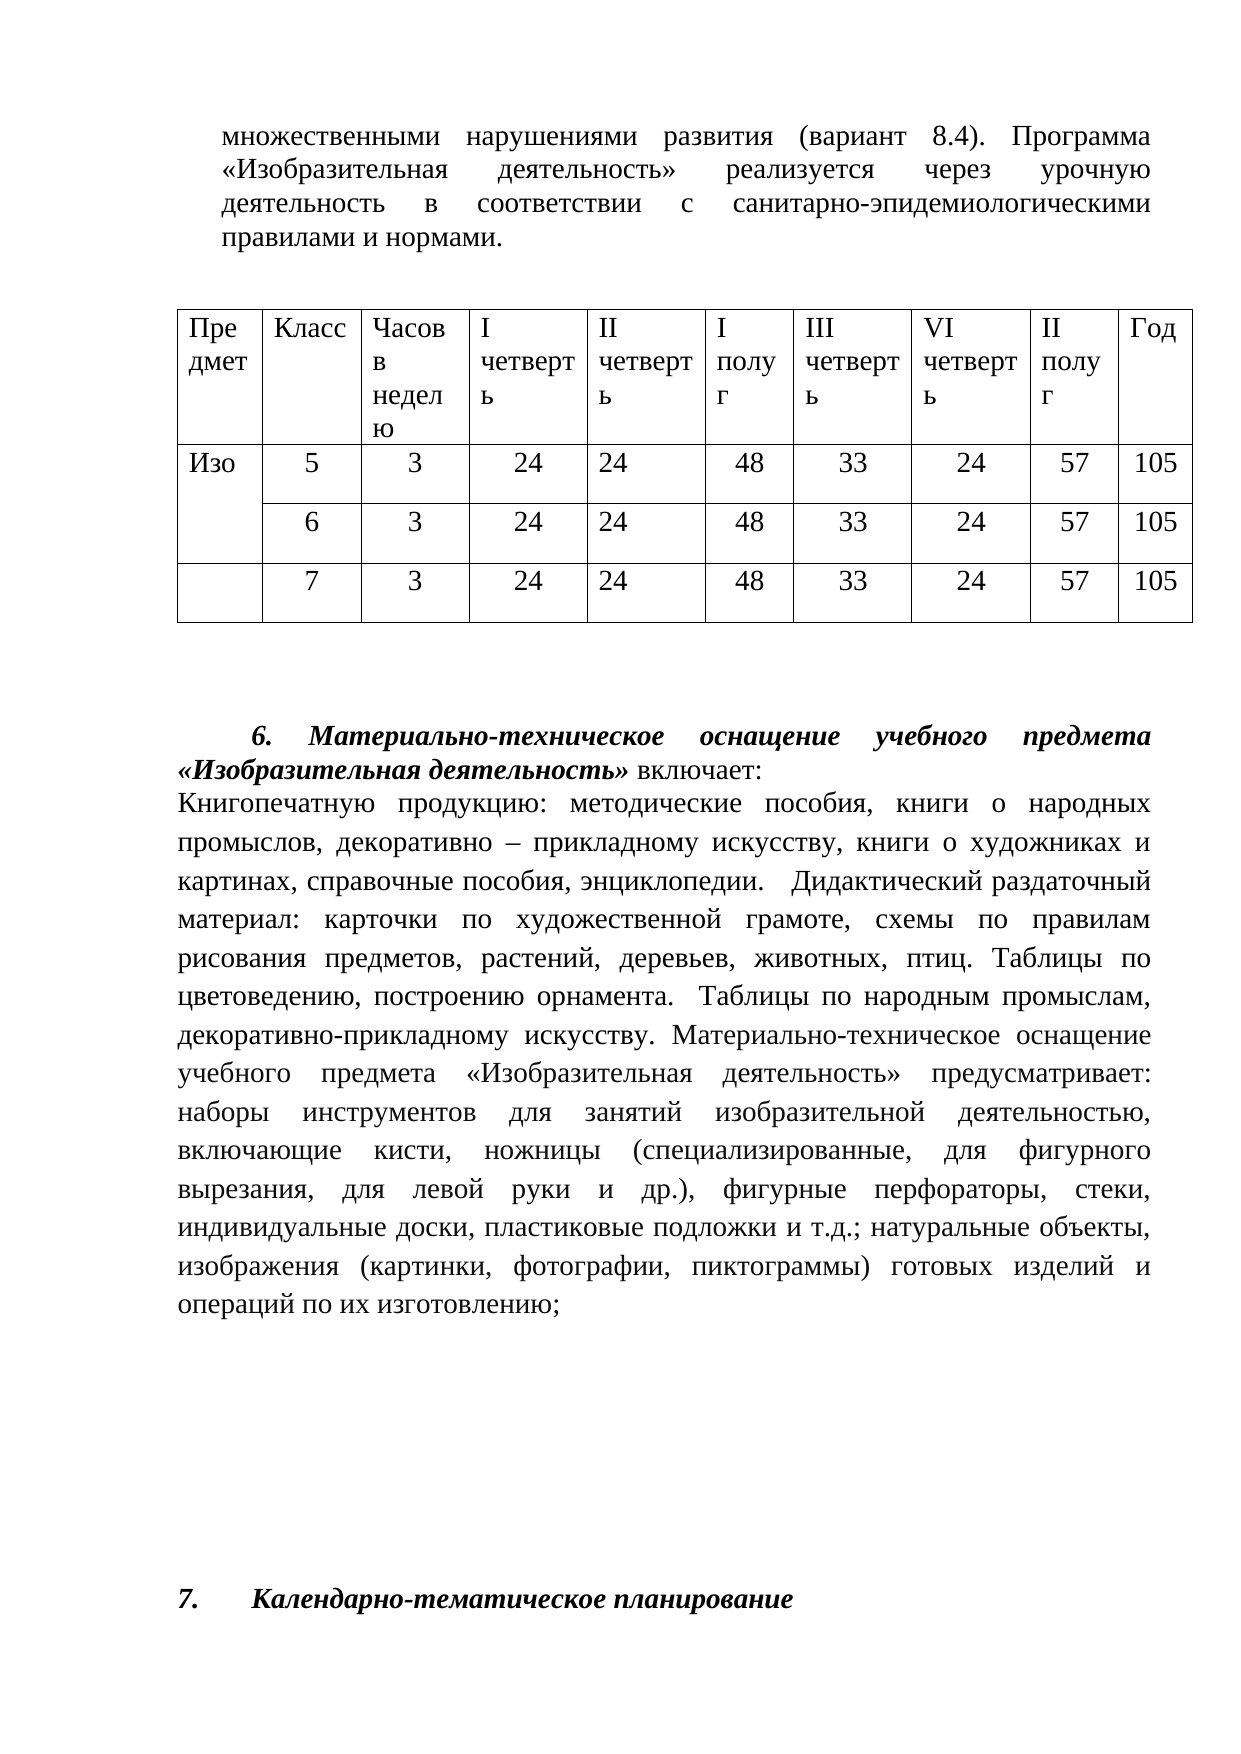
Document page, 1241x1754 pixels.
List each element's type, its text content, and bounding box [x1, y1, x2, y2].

table_cell 33 [794, 504, 911, 562]
table_header I четверть [470, 310, 587, 444]
table_cell 7 [263, 564, 361, 622]
text 6. Материально-техническое оснащение учебного предмета «Изобразительная деятельность» включает: [177, 718, 1152, 786]
table_cell 24 [912, 445, 1030, 503]
table_header Предмет [178, 310, 262, 444]
table_cell 24 [588, 564, 705, 622]
table_cell 48 [706, 445, 793, 503]
table_cell 57 [1031, 564, 1118, 622]
table_cell Изо [178, 445, 262, 562]
table_header II полуг [1031, 310, 1118, 444]
table_header VI четверть [912, 310, 1030, 444]
text 7. Календарно-тематическое планирование [177, 1581, 1152, 1614]
table_cell 105 [1119, 564, 1192, 622]
table_cell 105 [1119, 445, 1192, 503]
table_cell 57 [1031, 445, 1118, 503]
table_header II четверть [588, 310, 705, 444]
table_cell 24 [470, 445, 587, 503]
table_cell 24 [470, 504, 587, 562]
table_header Класс [263, 310, 361, 444]
text Книгопечатную продукцию: методические пособия, книги о народных промыслов, декоративно – прикладному искусству, книги о художниках и картинах, справочные пособия, энциклопедии. Дидактический раздаточный материал: карточки по художественной грамоте, схемы по правилам рисования предметов, растений, деревьев, животных, птиц. Таблицы по цветоведению, построению орнамента. Таблицы по народным промыслам, декоративно-прикладному искусству. Материально-техническое оснащение учебного предмета «Изобразительная деятельность» предусматривает: наборы инструментов для занятий изобразительной деятельностью, включающие кисти, ножницы (специализированные, для фигурного вырезания, для левой руки и др.), фигурные перфораторы, стеки, индивидуальные доски, пластиковые подложки и т.д.; натуральные объекты, изображения (картинки, фотографии, пиктограммы) готовых изделий и операций по их изготовлению; [177, 786, 1152, 1320]
table_cell 6 [263, 504, 361, 562]
table_cell 5 [263, 445, 361, 503]
table_cell [178, 564, 262, 622]
table_cell 24 [588, 504, 705, 562]
table_cell 24 [912, 504, 1030, 562]
table_header Год [1119, 310, 1192, 444]
table_cell 105 [1119, 504, 1192, 562]
table_header Часов в неделю [362, 310, 469, 444]
table_cell 3 [362, 564, 469, 622]
table_cell 24 [588, 445, 705, 503]
table_cell 57 [1031, 504, 1118, 562]
table_header I полуг [706, 310, 793, 444]
table_cell 3 [362, 504, 469, 562]
table_cell 33 [794, 445, 911, 503]
table_cell 48 [706, 564, 793, 622]
table_cell 24 [912, 564, 1030, 622]
table_cell 3 [362, 445, 469, 503]
table_cell 24 [470, 564, 587, 622]
table_cell 48 [706, 504, 793, 562]
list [221, 118, 1152, 252]
table_header III четверть [794, 310, 911, 444]
table_cell 33 [794, 564, 911, 622]
